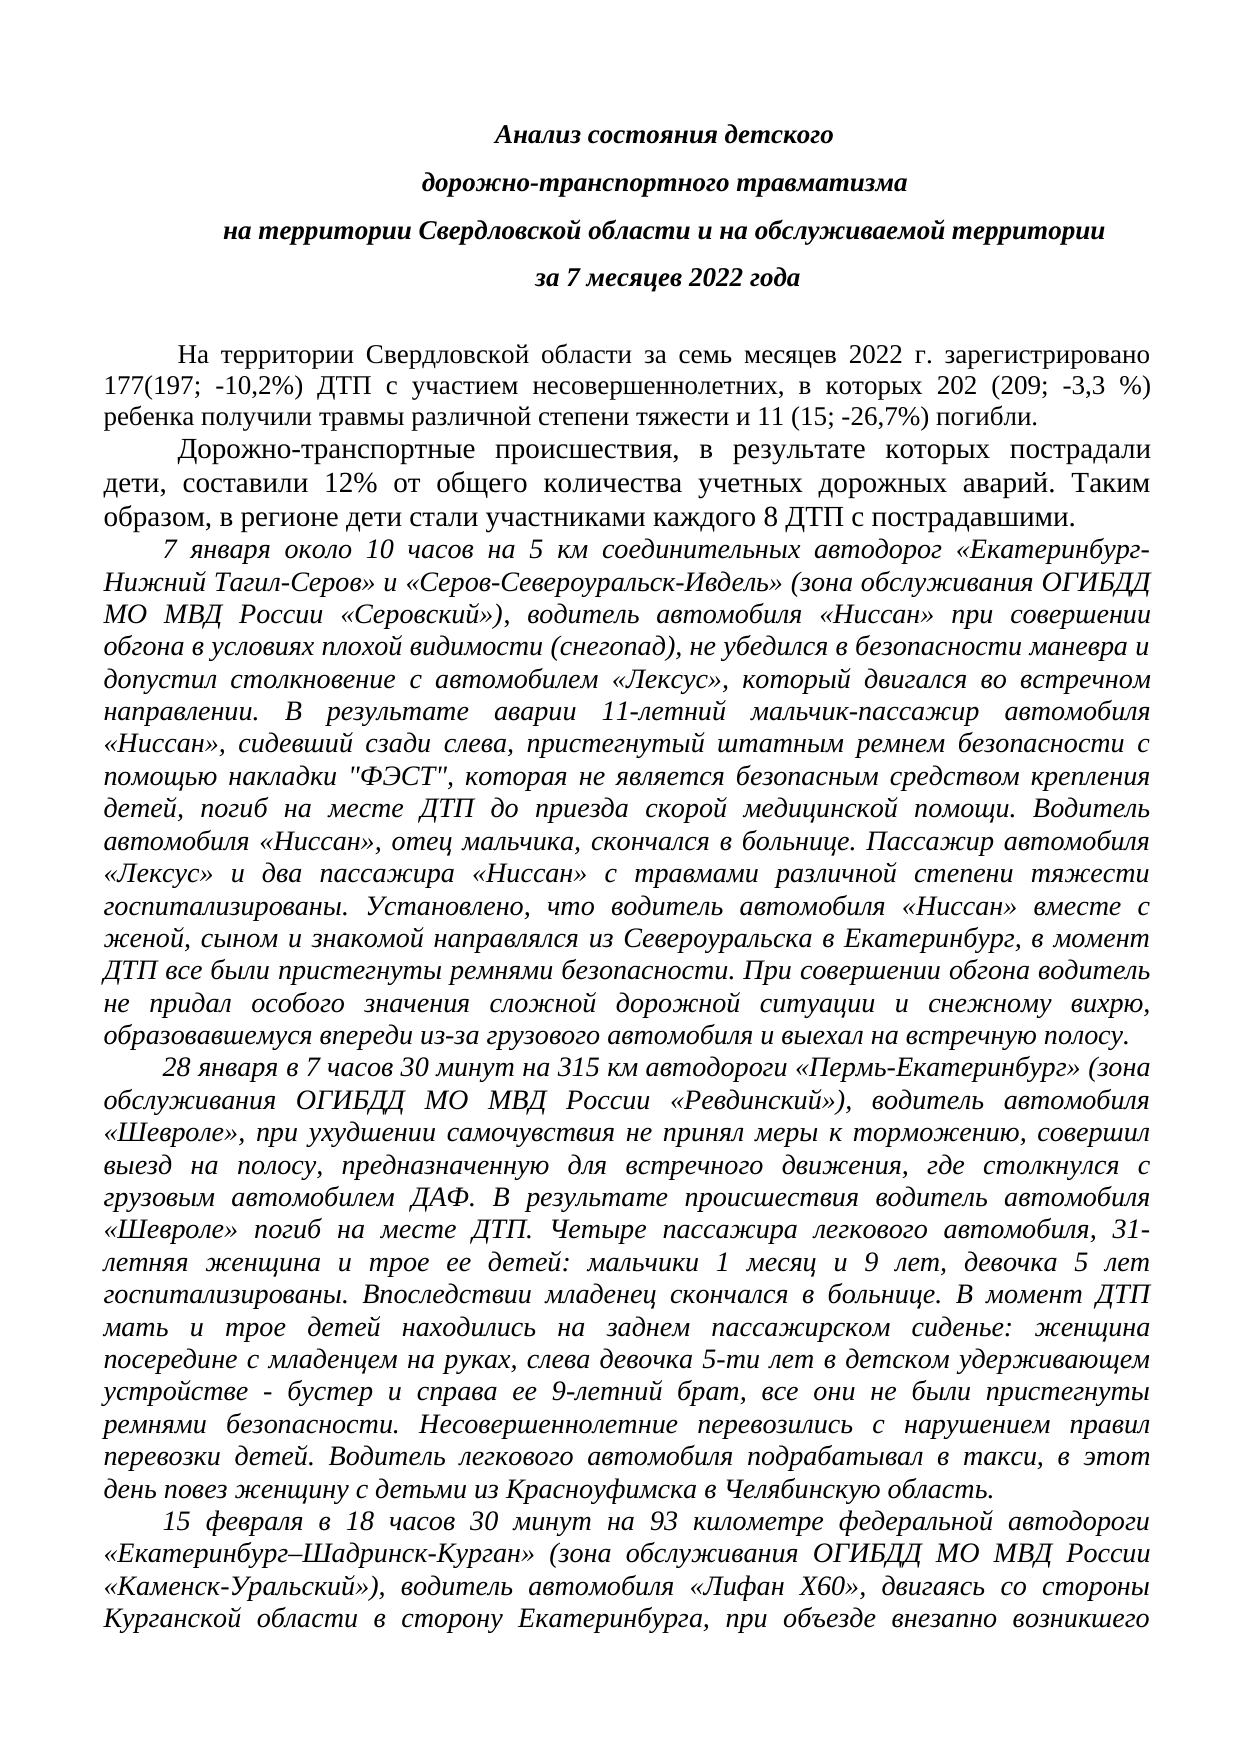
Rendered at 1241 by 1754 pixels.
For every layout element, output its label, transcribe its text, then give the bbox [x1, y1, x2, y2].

text за 7 месяцев 2022 года [177, 262, 1152, 293]
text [103, 1504, 1152, 1634]
text 7 января около 10 часов на 5 км соединительных автодорог «Екатеринбург-Нижний Тагил-Серов» и «Серов-Североуральск-Ивдель» (зона обслуживания ОГИБДД МО МВД России «Серовский»), водитель автомобиля «Ниссан» при совершении обгона в условиях плохой видимости (снегопад), не убедился в безопасности маневра и допустил столкновение с автомобилем «Лексус», который двигался во встречном направлении. В результате аварии 11-летний мальчик-пассажир автомобиля «Ниссан», сидевший сзади слева, пристегнутый штатным ремнем безопасности с помощью накладки "ФЭСТ", которая не является безопасным средством крепления детей, погиб на месте ДТП до приезда скорой медицинской помощи. Водитель автомобиля «Ниссан», отец мальчика, скончался в больнице. Пассажир автомобиля «Лексус» и два пассажира «Ниссан» с травмами различной степени тяжести госпитализированы. Установлено, что водитель автомобиля «Ниссан» вместе с женой, сыном и знакомой направлялся из Североуральска в Екатеринбург, в момент ДТП все были пристегнуты ремнями безопасности. При совершении обгона водитель не придал особого значения сложной дорожной ситуации и снежному вихрю, образовавшемуся впереди из-за грузового автомобиля и выехал на встречную полосу. [103, 532, 1152, 1051]
text 28 января в 7 часов 30 минут на 315 км автодороги «Пермь-Екатеринбург» (зона обслуживания ОГИБДД МО МВД России «Ревдинский»), водитель автомобиля «Шевроле», при ухудшении самочувствия не принял меры к торможению, совершил выезд на полосу, предназначенную для встречного движения, где столкнулся с грузовым автомобилем ДАФ. В результате происшествия водитель автомобиля «Шевроле» погиб на месте ДТП. Четыре пассажира легкового автомобиля, 31-летняя женщина и трое ее детей: мальчики 1 месяц и 9 лет, девочка 5 лет госпитализированы. Впоследствии младенец скончался в больнице. В момент ДТП мать и трое детей находились на заднем пассажирском сиденье: женщина посередине с младенцем на руках, слева девочка 5-ти лет в детском удерживающем устройстве - бустер и справа ее 9-летний брат, все они не были пристегнуты ремнями безопасности. Несовершеннолетние перевозились с нарушением правил перевозки детей. Водитель легкового автомобиля подрабатывал в такси, в этот день повез женщину с детьми из Красноуфимска в Челябинскую область. [103, 1051, 1152, 1504]
text на территории Свердловской области и на обслуживаемой территории [177, 214, 1152, 245]
text На территории Свердловской области за семь месяцев 2022 г. зарегистрировано 177(197; -10,2%) ДТП с участием несовершеннолетних, в которых 202 (209; -3,3 %) ребенка получили травмы различной степени тяжести и 11 (15; -26,7%) погибли. [103, 338, 1152, 432]
text дорожно-транспортного травматизма [177, 166, 1152, 197]
text Дорожно-транспортные происшествия, в результате которых пострадали дети, составили 12% от общего количества учетных дорожных аварий. Таким образом, в регионе дети стали участниками каждого 8 ДТП с пострадавшими. [103, 432, 1152, 532]
text Анализ состояния детского [177, 118, 1152, 149]
